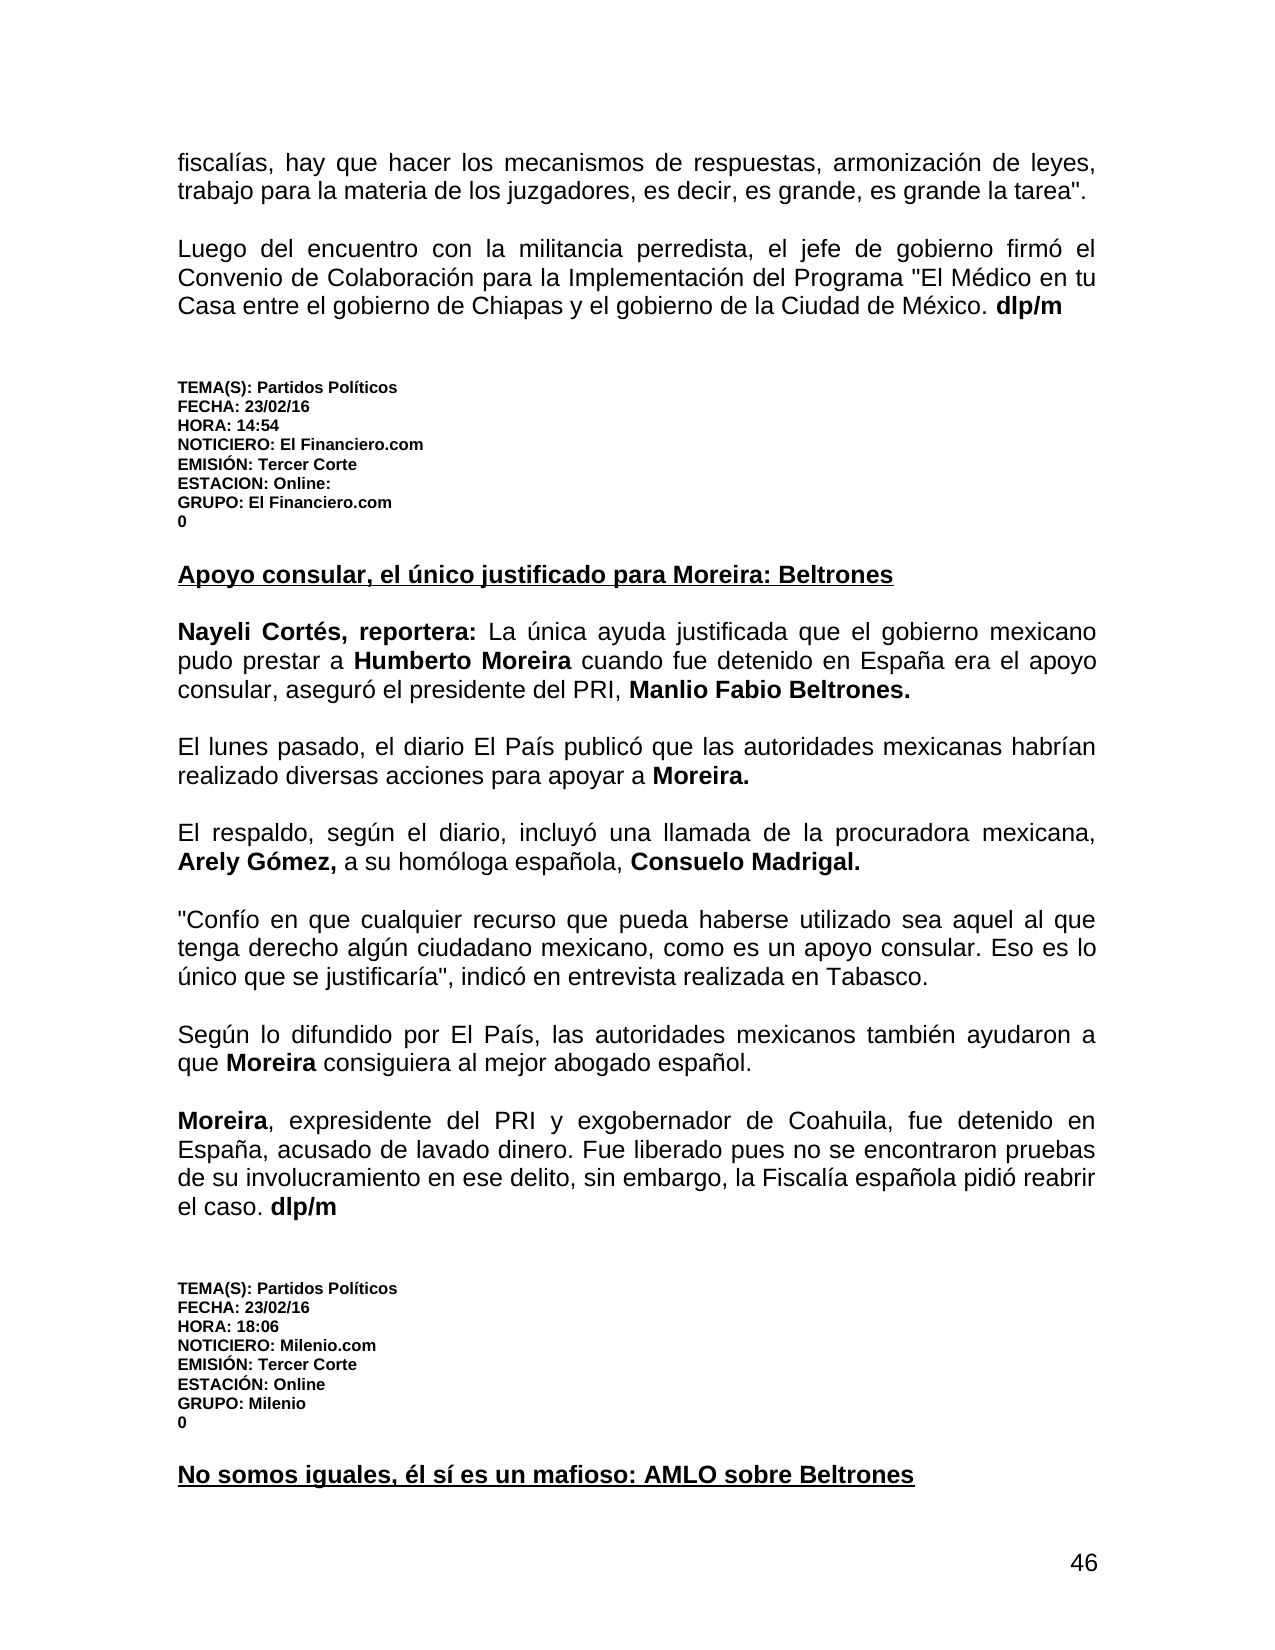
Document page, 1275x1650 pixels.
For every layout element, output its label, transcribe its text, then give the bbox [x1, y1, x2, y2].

text FECHA: 23/02/16 [177, 1298, 1098, 1317]
text Según lo difundido por El País, las autoridades mexicanos también ayudaron a que Moreira consiguiera al mejor abogado español. [177, 1020, 1098, 1077]
text Apoyo consular, el único justificado para Moreira: Beltrones [177, 560, 1098, 588]
text EMISIÓN: Tercer Corte [177, 1355, 1098, 1374]
text 0 [177, 1413, 1098, 1432]
text Moreira, expresidente del PRI y exgobernador de Coahuila, fue detenido en España, acusado de lavado dinero. Fue liberado pues no se encontraron pruebas de su involucramiento en ese delito, sin embargo, la Fiscalía española pidió reabrir el caso. dlp/m [177, 1106, 1098, 1221]
text EMISIÓN: Tercer Corte [177, 454, 1098, 473]
text TEMA(S): Partidos Políticos [177, 378, 1098, 397]
text Nayeli Cortés, reportera: La única ayuda justificada que el gobierno mexicano pudo prestar a Humberto Moreira cuando fue detenido en España era el apoyo consular, aseguró el presidente del PRI, Manlio Fabio Beltrones. [177, 617, 1098, 703]
text 0 [177, 512, 1098, 531]
text "Confío en que cualquier recurso que pueda haberse utilizado sea aquel al que tenga derecho algún ciudadano mexicano, como es un apoyo consular. Eso es lo único que se justificaría", indicó en entrevista realizada en Tabasco. [177, 905, 1098, 991]
text FECHA: 23/02/16 [177, 397, 1098, 416]
text GRUPO: El Financiero.com [177, 493, 1098, 512]
text ESTACIÓN: Online [177, 1374, 1098, 1393]
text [177, 148, 1098, 205]
text HORA: 18:06 [177, 1317, 1098, 1336]
text TEMA(S): Partidos Políticos [177, 1278, 1098, 1298]
text NOTICIERO: Milenio.com [177, 1336, 1098, 1355]
text No somos iguales, él sí es un mafioso: AMLO sobre Beltrones [177, 1461, 1098, 1489]
text NOTICIERO: El Financiero.com [177, 435, 1098, 454]
text HORA: 14:54 [177, 416, 1098, 435]
text El lunes pasado, el diario El País publicó que las autoridades mexicanas habrían realizado diversas acciones para apoyar a Moreira. [177, 732, 1098, 790]
text Luego del encuentro con la militancia perredista, el jefe de gobierno firmó el Convenio de Colaboración para la Implementación del Programa "El Médico en tu Casa entre el gobierno de Chiapas y el gobierno de la Ciudad de México. dlp/m [177, 234, 1098, 320]
text GRUPO: Milenio [177, 1393, 1098, 1413]
text ESTACION: Online: [177, 473, 1098, 493]
text El respaldo, según el diario, incluyó una llamada de la procuradora mexicana, Arely Gómez, a su homóloga española, Consuelo Madrigal. [177, 818, 1098, 876]
